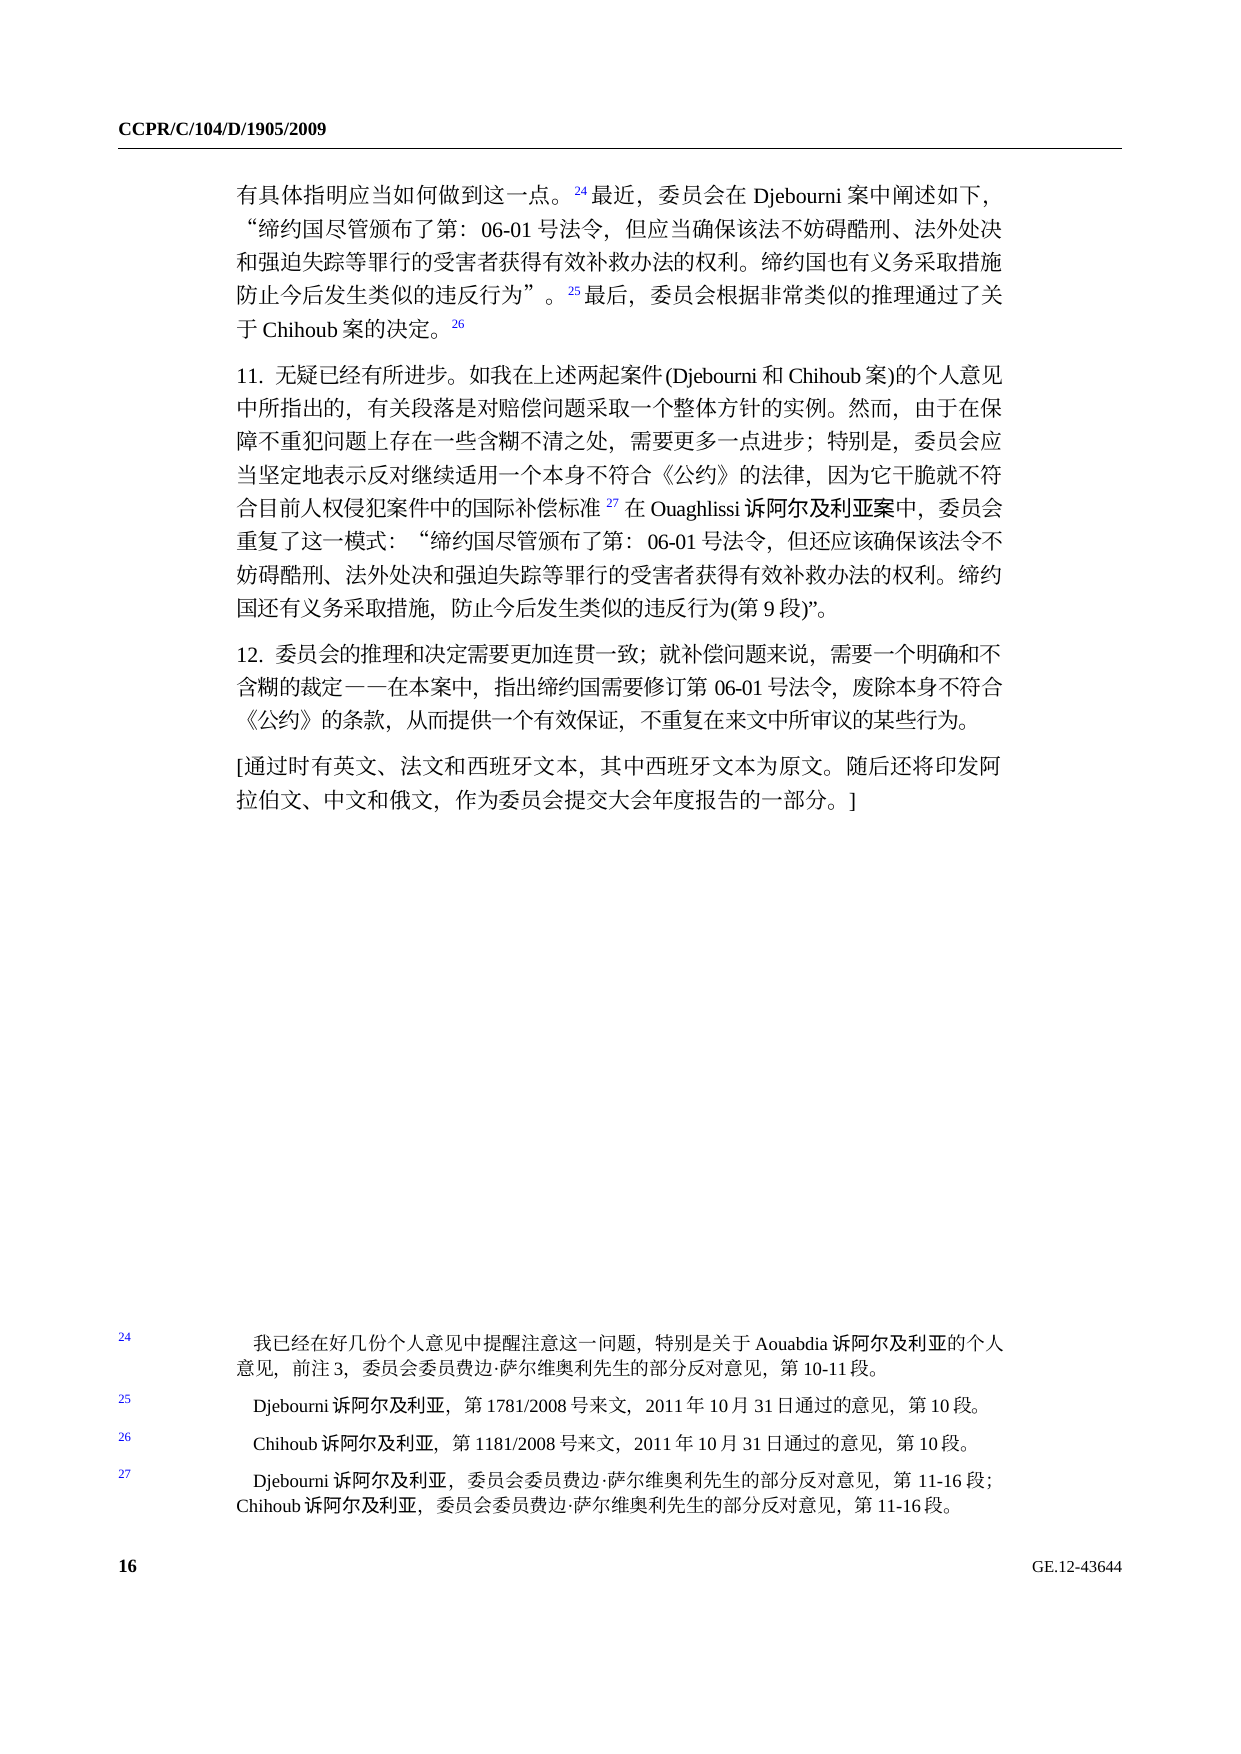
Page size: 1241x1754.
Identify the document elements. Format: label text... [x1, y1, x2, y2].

text [通过时有英文、法文和西班牙文本，其中西班牙文本为原文。随后还将印发阿拉伯文、中文和俄文，作为委员会提交大会年度报告的一部分。] [236, 748, 1004, 815]
text 11. 无疑已经有所进步。如我在上述两起案件(Djebourni和Chihoub案)的个人意见中所指出的，有关段落是对赔偿问题采取一个整体方针的实例。然而，由于在保障不重犯问题上存在一些含糊不清之处，需要更多一点进步；特别是，委员会应当坚定地表示反对继续适用一个本身不符合《公约》的法律，因为它干脆就不符合目前人权侵犯案件中的国际补偿标准 在Ouaghlissi诉阿尔及利亚案中，委员会重复了这一模式：“缔约国尽管颁布了第：06-01号法令，但还应该确保该法令不妨碍酷刑、法外处决和强迫失踪等罪行的受害者获得有效补救办法的权利。缔约国还有义务采取措施，防止今后发生类似的违反行为(第9段)”。 [236, 356, 1004, 623]
text 12. 委员会的推理和决定需要更加连贯一致；就补偿问题来说，需要一个明确和不含糊的裁定――在本案中，指出缔约国需要修订第06-01号法令，废除本身不符合《公约》的条款，从而提供一个有效保证，不重复在来文中所审议的某些行为。 [236, 636, 1004, 736]
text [236, 177, 1004, 344]
